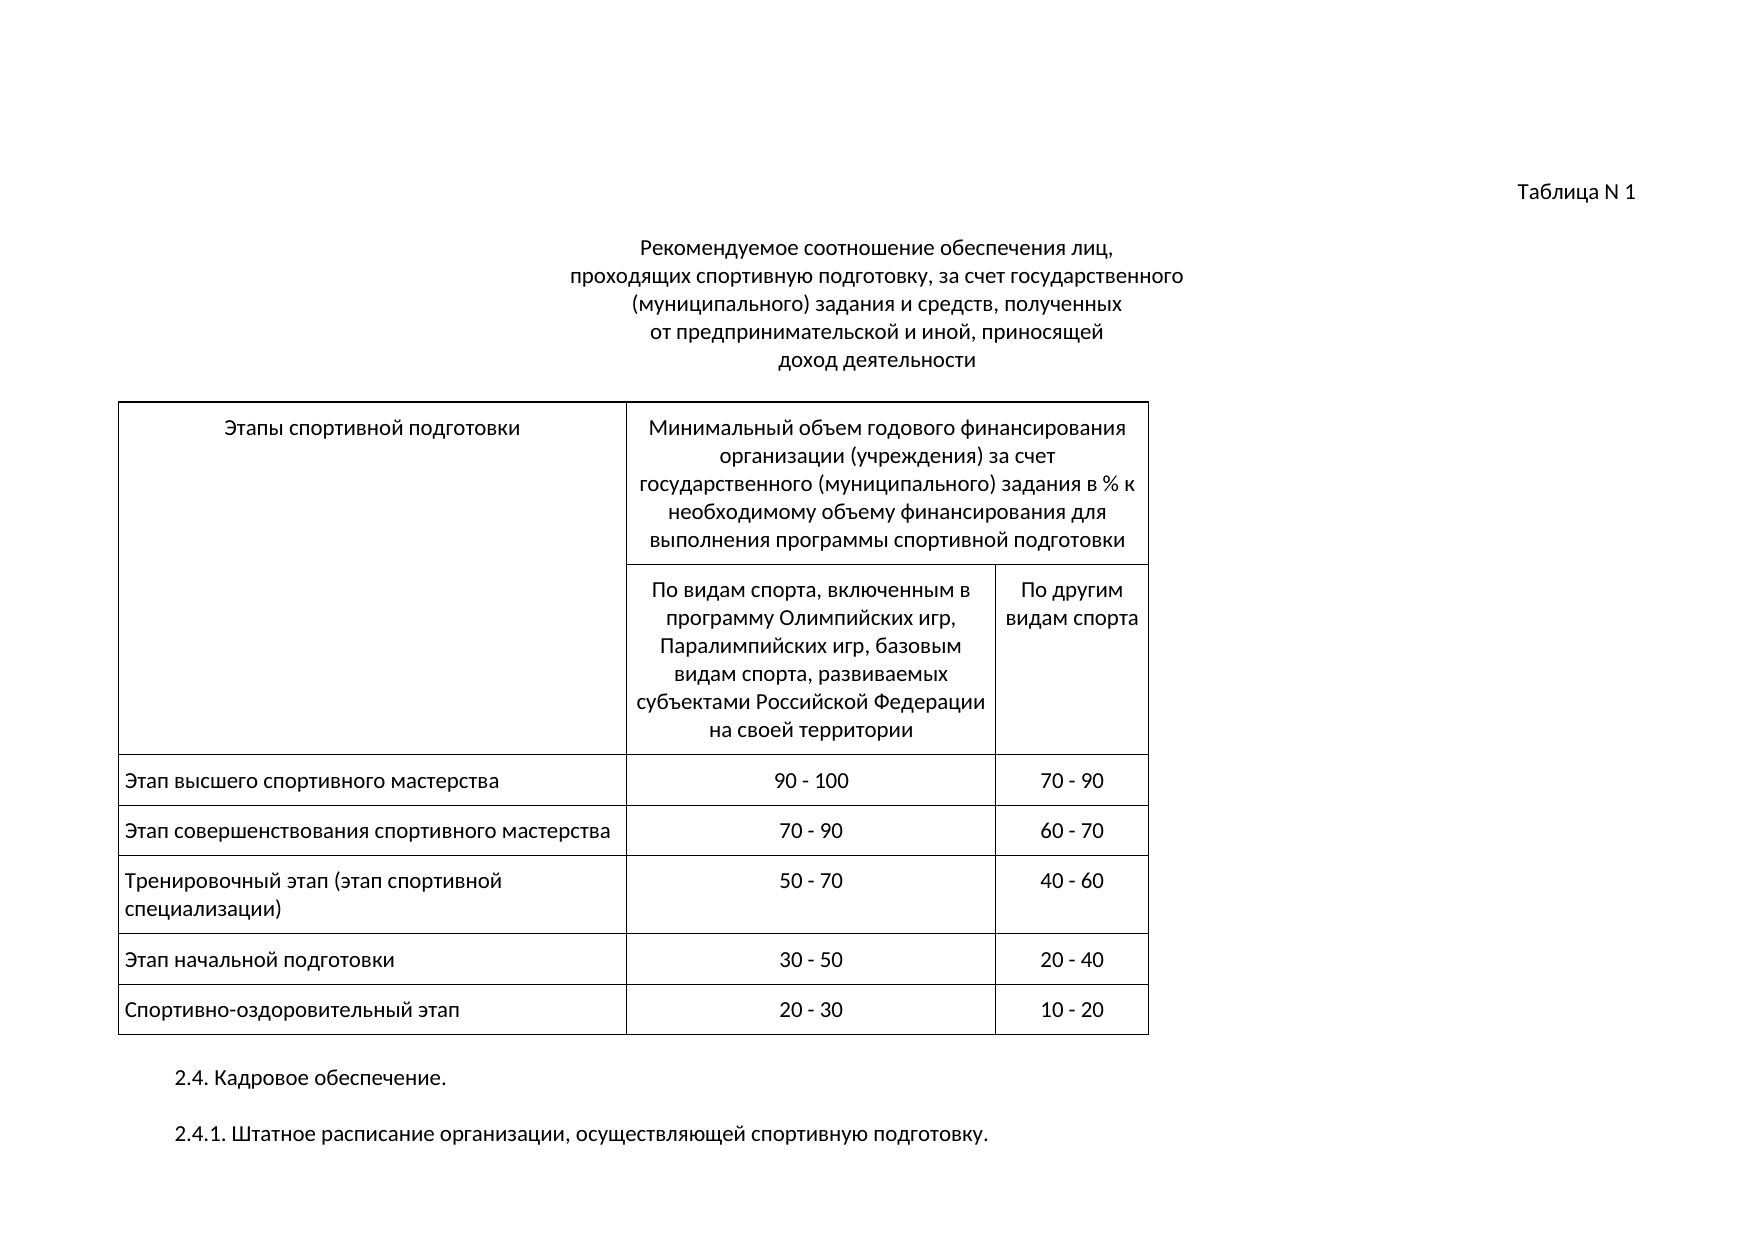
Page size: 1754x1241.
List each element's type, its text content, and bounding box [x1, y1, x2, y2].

table_cell Этап совершенствования спортивного мастерства [119, 806, 626, 855]
table_cell 90 - 100 [627, 755, 995, 804]
text (муниципального) задания и средств, полученных [118, 289, 1636, 317]
table_cell 10 - 20 [996, 985, 1148, 1034]
table_cell 70 - 90 [627, 806, 995, 855]
text 2.4.1. Штатное расписание организации, осуществляющей спортивную подготовку. [118, 1119, 1636, 1147]
table_cell 40 - 60 [996, 856, 1148, 933]
table_cell По другим видам спорта [996, 565, 1148, 754]
table_cell 20 - 30 [627, 985, 995, 1034]
table_cell 50 - 70 [627, 856, 995, 933]
text Таблица N 1 [118, 177, 1636, 205]
text доход деятельности [118, 345, 1636, 373]
table_cell 30 - 50 [627, 934, 995, 983]
text Рекомендуемое соотношение обеспечения лиц, [118, 233, 1636, 261]
table_cell Этап высшего спортивного мастерства [119, 755, 626, 804]
table_header Минимальный объем годового финансирования организации (учреждения) за счет государственного (муниципального) задания в % к необходимому объему финансирования для выполнения программы спортивной подготовки [627, 403, 1148, 564]
text 2.4. Кадровое обеспечение. [118, 1063, 1636, 1091]
table_cell Тренировочный этап (этап спортивной специализации) [119, 856, 626, 933]
table_cell 20 - 40 [996, 934, 1148, 983]
table_cell 60 - 70 [996, 806, 1148, 855]
table_header Этапы спортивной подготовки [119, 403, 626, 754]
table_cell 70 - 90 [996, 755, 1148, 804]
table_cell По видам спорта, включенным в программу Олимпийских игр, Паралимпийских игр, базовым видам спорта, развиваемых субъектами Российской Федерации на своей территории [627, 565, 995, 754]
table_cell Этап начальной подготовки [119, 934, 626, 983]
text от предпринимательской и иной, приносящей [118, 317, 1636, 345]
text проходящих спортивную подготовку, за счет государственного [118, 261, 1636, 289]
table_cell Спортивно-оздоровительный этап [119, 985, 626, 1034]
